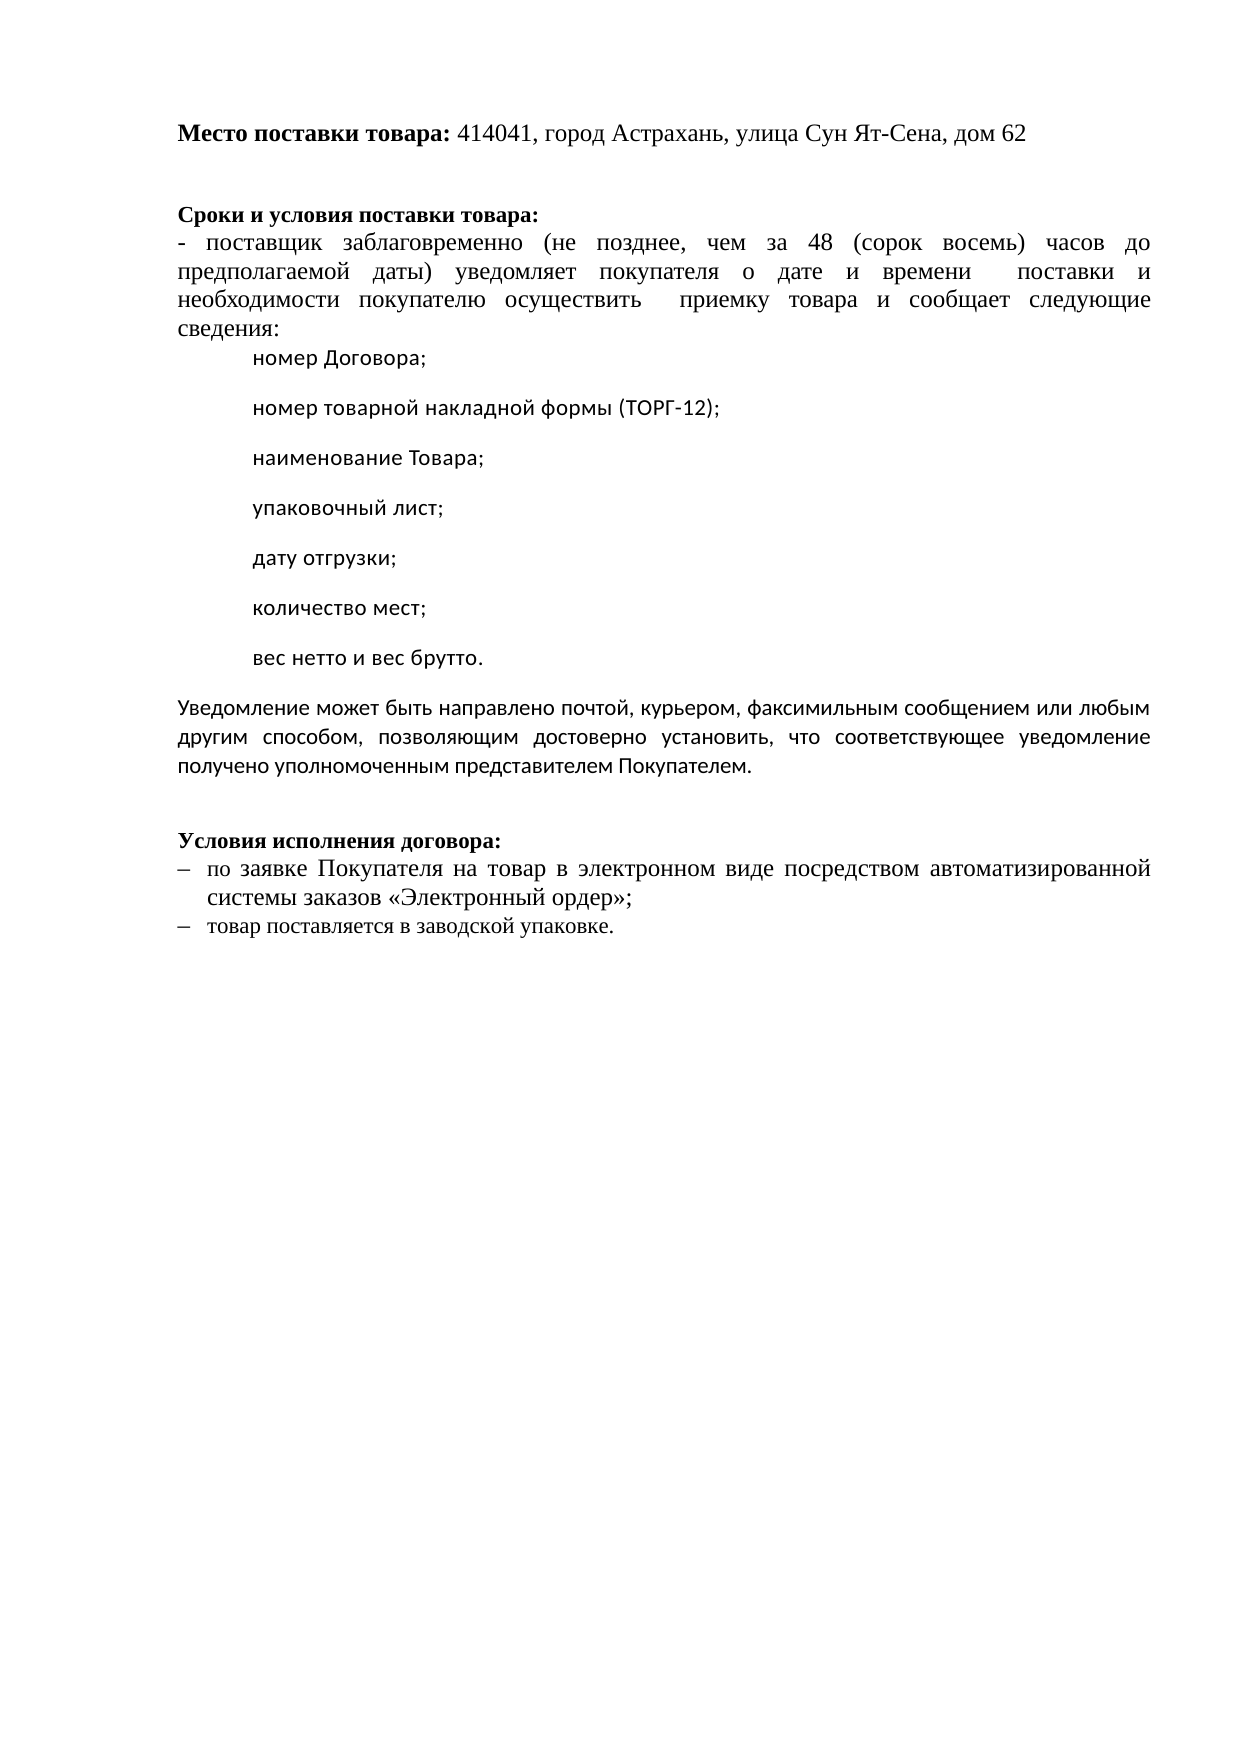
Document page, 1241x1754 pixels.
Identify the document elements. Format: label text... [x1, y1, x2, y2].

text наименование Товара; [177, 442, 1152, 471]
list товар поставляется в заводской упаковке. [177, 911, 1152, 939]
subtitle Условия исполнения договора: [177, 827, 1152, 853]
text Уведомление может быть направлено почтой, курьером, факсимильным сообщением или любым другим способом, позволяющим достоверно установить, что соответствующее уведомление получено уполномоченным представителем Покупателем. [177, 692, 1152, 779]
text упаковочный лист; [177, 492, 1152, 521]
text дату отгрузки; [177, 542, 1152, 571]
text номер товарной накладной формы (ТОРГ-12); [177, 392, 1152, 421]
list по заявке Покупателя на товар в электронном виде посредством автоматизированной системы заказов «Электронный ордер»; [177, 853, 1152, 911]
text Сроки и условия поставки товара: [177, 201, 1152, 227]
text Место поставки товара: 414041, город Астрахань, улица Сун Ят-Сена, дом 62 [177, 118, 1152, 147]
subtitle - поставщик заблаговременно (не позднее, чем за 48 (сорок восемь) часов до предполагаемой даты) уведомляет покупателя о дате и времени поставки и необходимости покупателю осуществить приемку товара и сообщает следующие сведения: [177, 227, 1152, 342]
text количество мест; [177, 592, 1152, 621]
text номер Договора; [177, 342, 1152, 371]
text вес нетто и вес брутто. [177, 642, 1152, 671]
